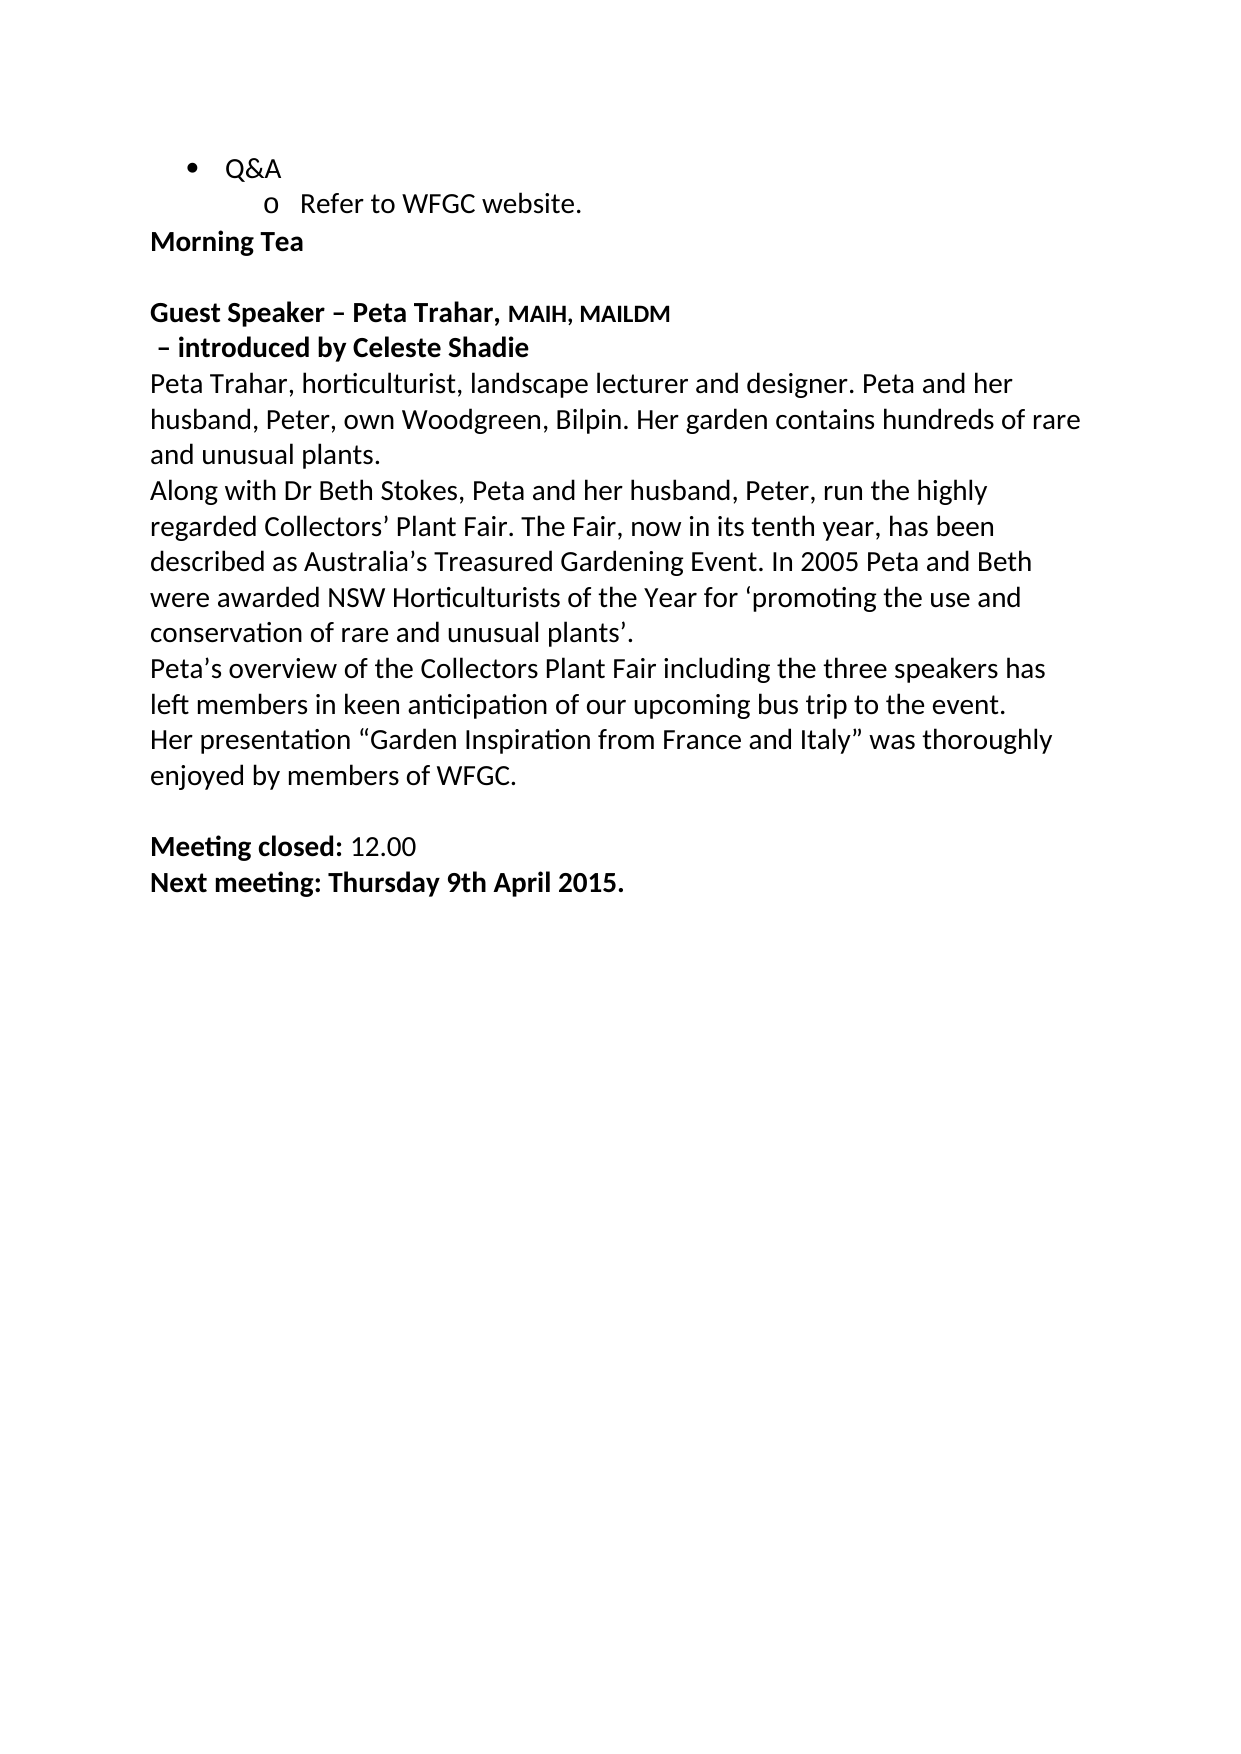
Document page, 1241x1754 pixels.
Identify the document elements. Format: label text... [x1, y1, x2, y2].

text Peta Trahar, horticulturist, landscape lecturer and designer. Peta and her husband, Peter, own Woodgreen, Bilpin. Her garden contains hundreds of rare and unusual plants. [150, 365, 1090, 472]
text Meeting closed: 12.00 [150, 828, 1090, 864]
text Along with Dr Beth Stokes, Peta and her husband, Peter, run the highly regarded Collectors’ Plant Fair. The Fair, now in its tenth year, has been described as Australia’s Treasured Gardening Event. In 2005 Peta and Beth were awarded NSW Horticulturists of the Year for ‘promoting the use and conservation of rare and unusual plants’. [150, 472, 1090, 650]
text Peta’s overview of the Collectors Plant Fair including the three speakers has left members in keen anticipation of our upcoming bus trip to the event. [150, 650, 1090, 721]
text Her presentation “Garden Inspiration from France and Italy” was thoroughly enjoyed by members of WFGC. [150, 721, 1090, 793]
text – introduced by Celeste Shadie [150, 329, 1090, 365]
list Refer to WFGC website. [262, 186, 1090, 223]
text Next meeting: Thursday 9th April 2015. [150, 864, 1090, 899]
text Guest Speaker – Peta Trahar, MAIH, MAILDM [150, 294, 1090, 329]
text Morning Tea [150, 223, 1090, 258]
list Q&A [187, 150, 1090, 186]
